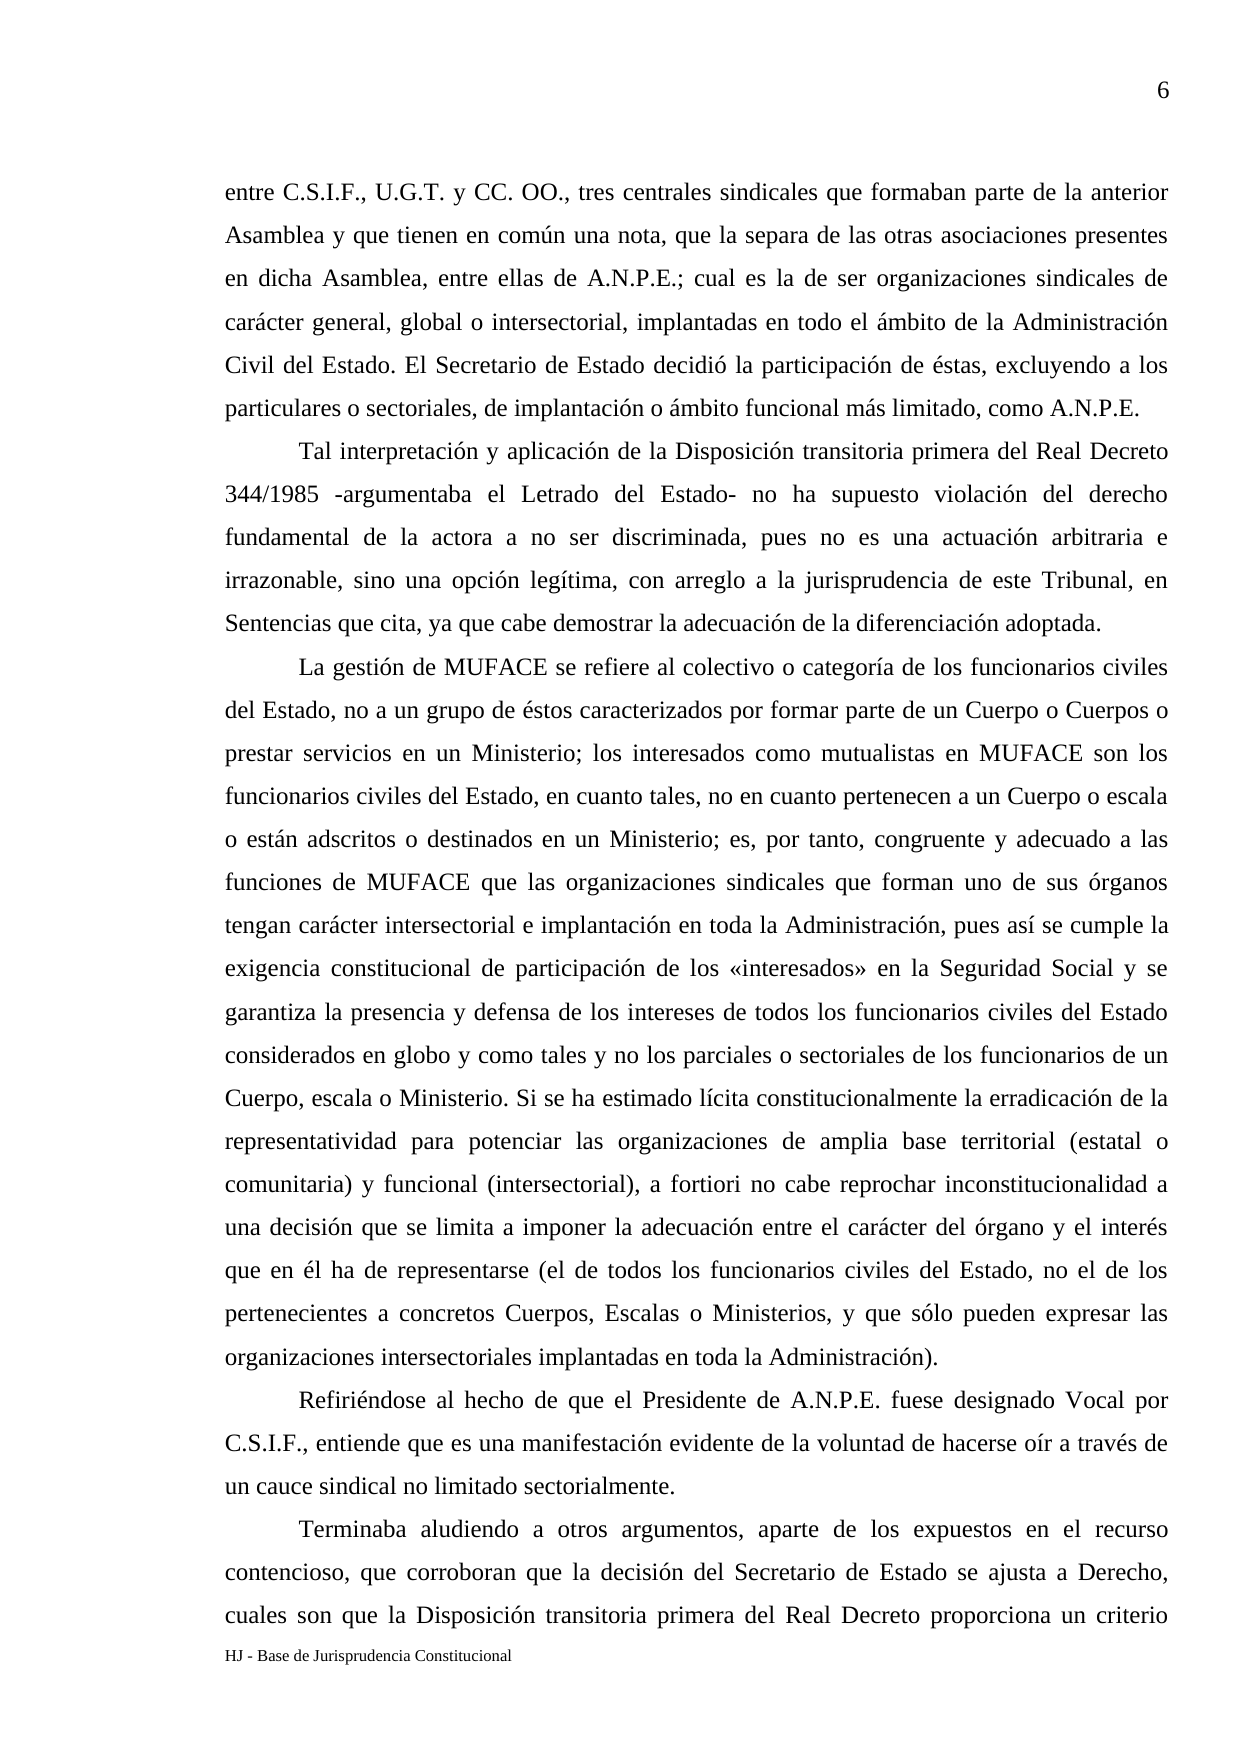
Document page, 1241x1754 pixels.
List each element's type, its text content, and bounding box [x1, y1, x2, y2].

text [224, 1514, 1169, 1629]
text Refiriéndose al hecho de que el Presidente de A.N.P.E. fuese designado Vocal por C.S.I.F., entiende que es una manifestación evidente de la voluntad de hacerse oír a través de un cauce sindical no limitado sectorialmente. [224, 1385, 1169, 1500]
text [224, 177, 1169, 422]
text Tal interpretación y aplicación de la Disposición transitoria primera del Real Decreto 344/1985 -argumentaba el Letrado del Estado- no ha supuesto violación del derecho fundamental de la actora a no ser discriminada, pues no es una actuación arbitraria e irrazonable, sino una opción legítima, con arreglo a la jurisprudencia de este Tribunal, en Sentencias que cita, ya que cabe demostrar la adecuación de la diferenciación adoptada. [224, 436, 1169, 637]
text La gestión de MUFACE se refiere al colectivo o categoría de los funcionarios civiles del Estado, no a un grupo de éstos caracterizados por formar parte de un Cuerpo o Cuerpos o prestar servicios en un Ministerio; los interesados como mutualistas en MUFACE son los funcionarios civiles del Estado, en cuanto tales, no en cuanto pertenecen a un Cuerpo o escala o están adscritos o destinados en un Ministerio; es, por tanto, congruente y adecuado a las funciones de MUFACE que las organizaciones sindicales que forman uno de sus órganos tengan carácter intersectorial e implantación en toda la Administración, pues así se cumple la exigencia constitucional de participación de los «interesados» en la Seguridad Social y se garantiza la presencia y defensa de los intereses de todos los funcionarios civiles del Estado considerados en globo y como tales y no los parciales o sectoriales de los funcionarios de un Cuerpo, escala o Ministerio. Si se ha estimado lícita constitucionalmente la erradicación de la representatividad para potenciar las organizaciones de amplia base territorial (estatal o comunitaria) y funcional (intersectorial), a fortiori no cabe reprochar inconstitucionalidad a una decisión que se limita a imponer la adecuación entre el carácter del órgano y el interés que en él ha de representarse (el de todos los funcionarios civiles del Estado, no el de los pertenecientes a concretos Cuerpos, Escalas o Ministerios, y que sólo pueden expresar las organizaciones intersectoriales implantadas en toda la Administración). [224, 652, 1169, 1370]
